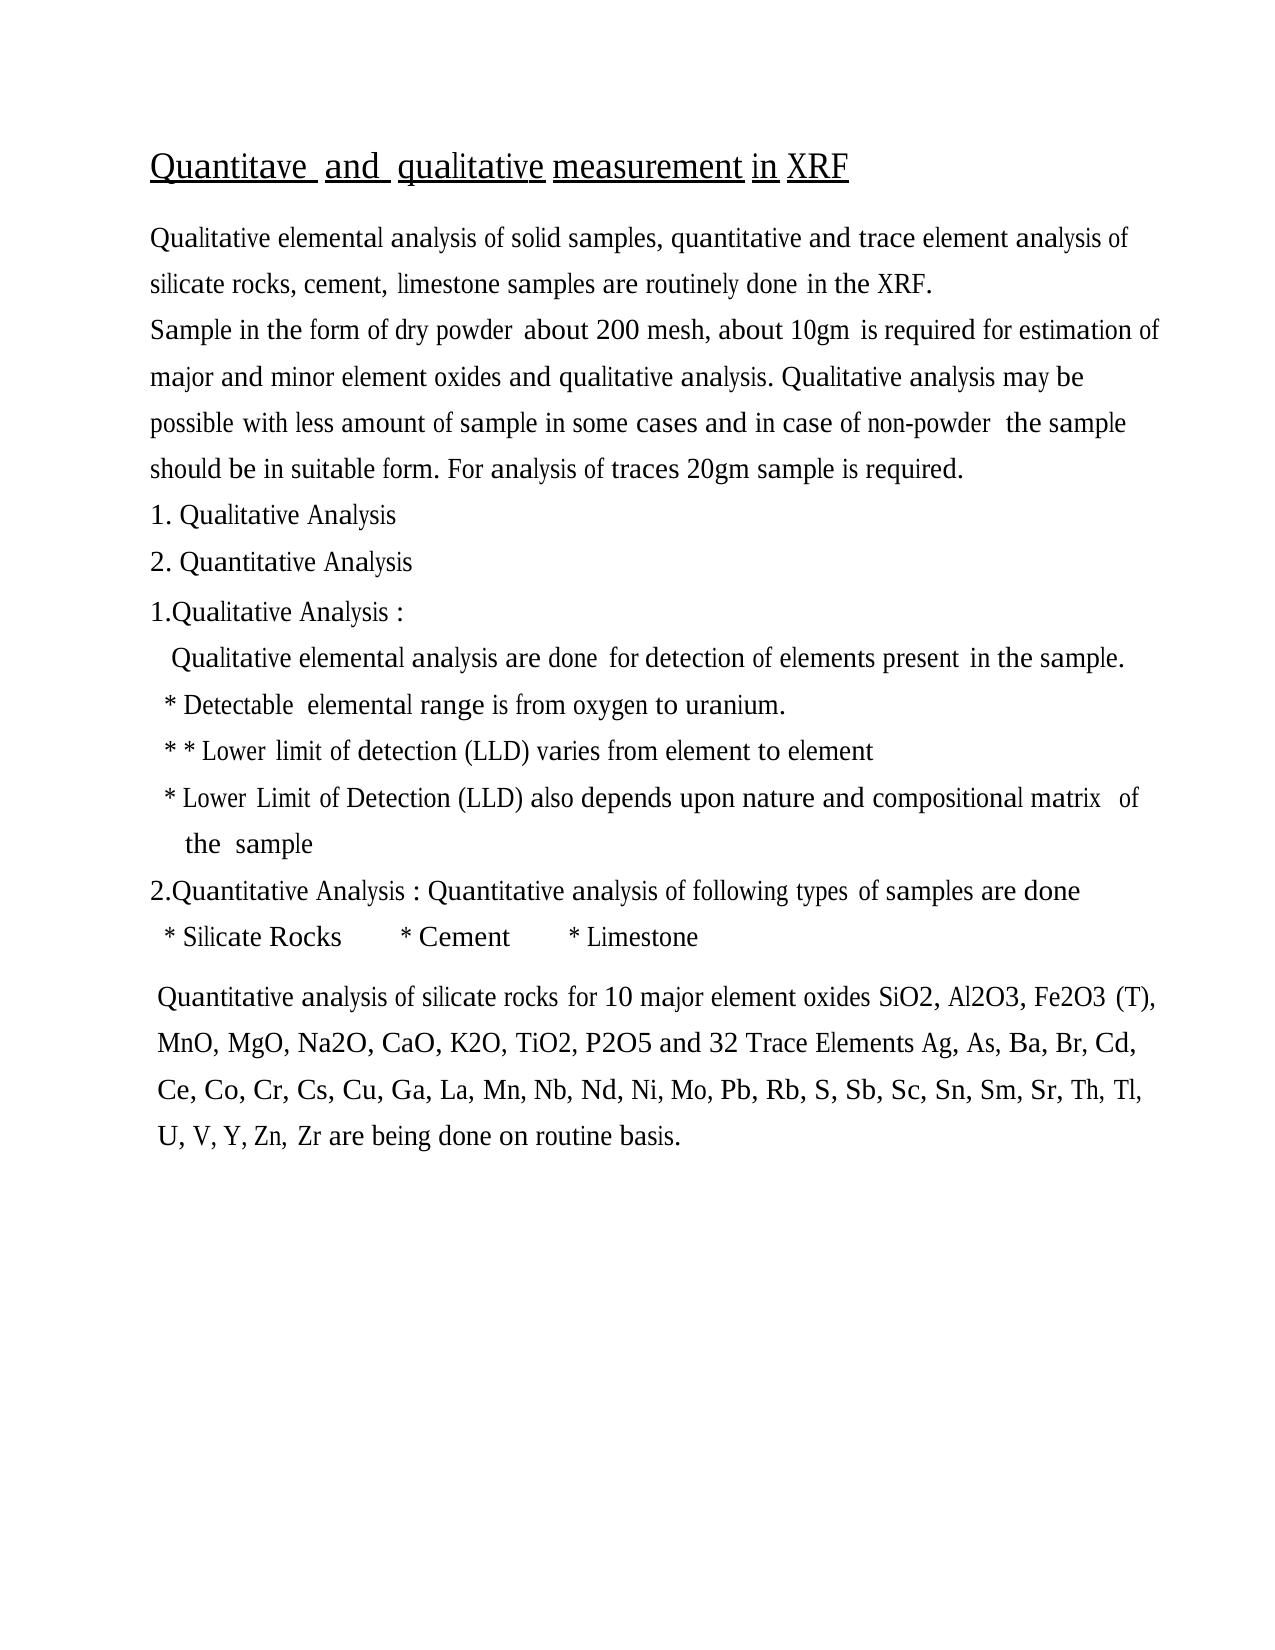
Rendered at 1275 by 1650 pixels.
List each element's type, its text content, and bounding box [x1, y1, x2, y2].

text * * Lower limit of detection (LLD) varies from element to element [164, 733, 1172, 767]
text 2.Quantitative Analysis : Quantitative analysis of following types of samples are done [150, 873, 1172, 906]
text * Silicate Rocks * Cement * Limestone [164, 919, 1172, 953]
text 1.Qualitative Analysis : [150, 594, 1172, 628]
text Quantitave and qualitative measurement in XRF [150, 144, 1172, 185]
text 2. Quantitative Analysis [150, 544, 1172, 577]
text Qualitative elemental analysis are done for detection of elements present in the sample. [171, 641, 1172, 674]
text Sample in the form of dry powder about 200 mesh, about 10gm is required for estimation of major and minor element oxides and qualitative analysis. Qualitative analysis may be possible with less amount of sample in some cases and in case of non-powder the sample should be in suitable form. For analysis of traces 20gm sample is required. [150, 312, 1166, 485]
text Qualitative elemental analysis of solid samples, quantitative and trace element analysis of silicate rocks, cement, limestone samples are routinely done in the XRF. [150, 220, 1141, 300]
text 1. Qualitative Analysis [150, 497, 1172, 531]
text Quantitative analysis of silicate rocks for 10 major element oxides SiO2, Al2O3, Fe2O3 (T), MnO, MgO, Na2O, CaO, K2O, TiO2, P2O5 and 32 Trace Elements Ag, As, Ba, Br, Cd, Ce, Co, Cr, Cs, Cu, Ga, La, Mn, Nb, Nd, Ni, Mo, Pb, Rb, S, Sb, Sc, Sn, Sm, Sr, Th, Tl, U, V, Y, Zn, Zr are being done on routine basis. [157, 979, 1164, 1152]
text * Lower Limit of Detection (LLD) also depends upon nature and compositional matrix of the sample [164, 780, 1142, 860]
text * Detectable elemental range is from oxygen to uranium. [164, 687, 1172, 721]
